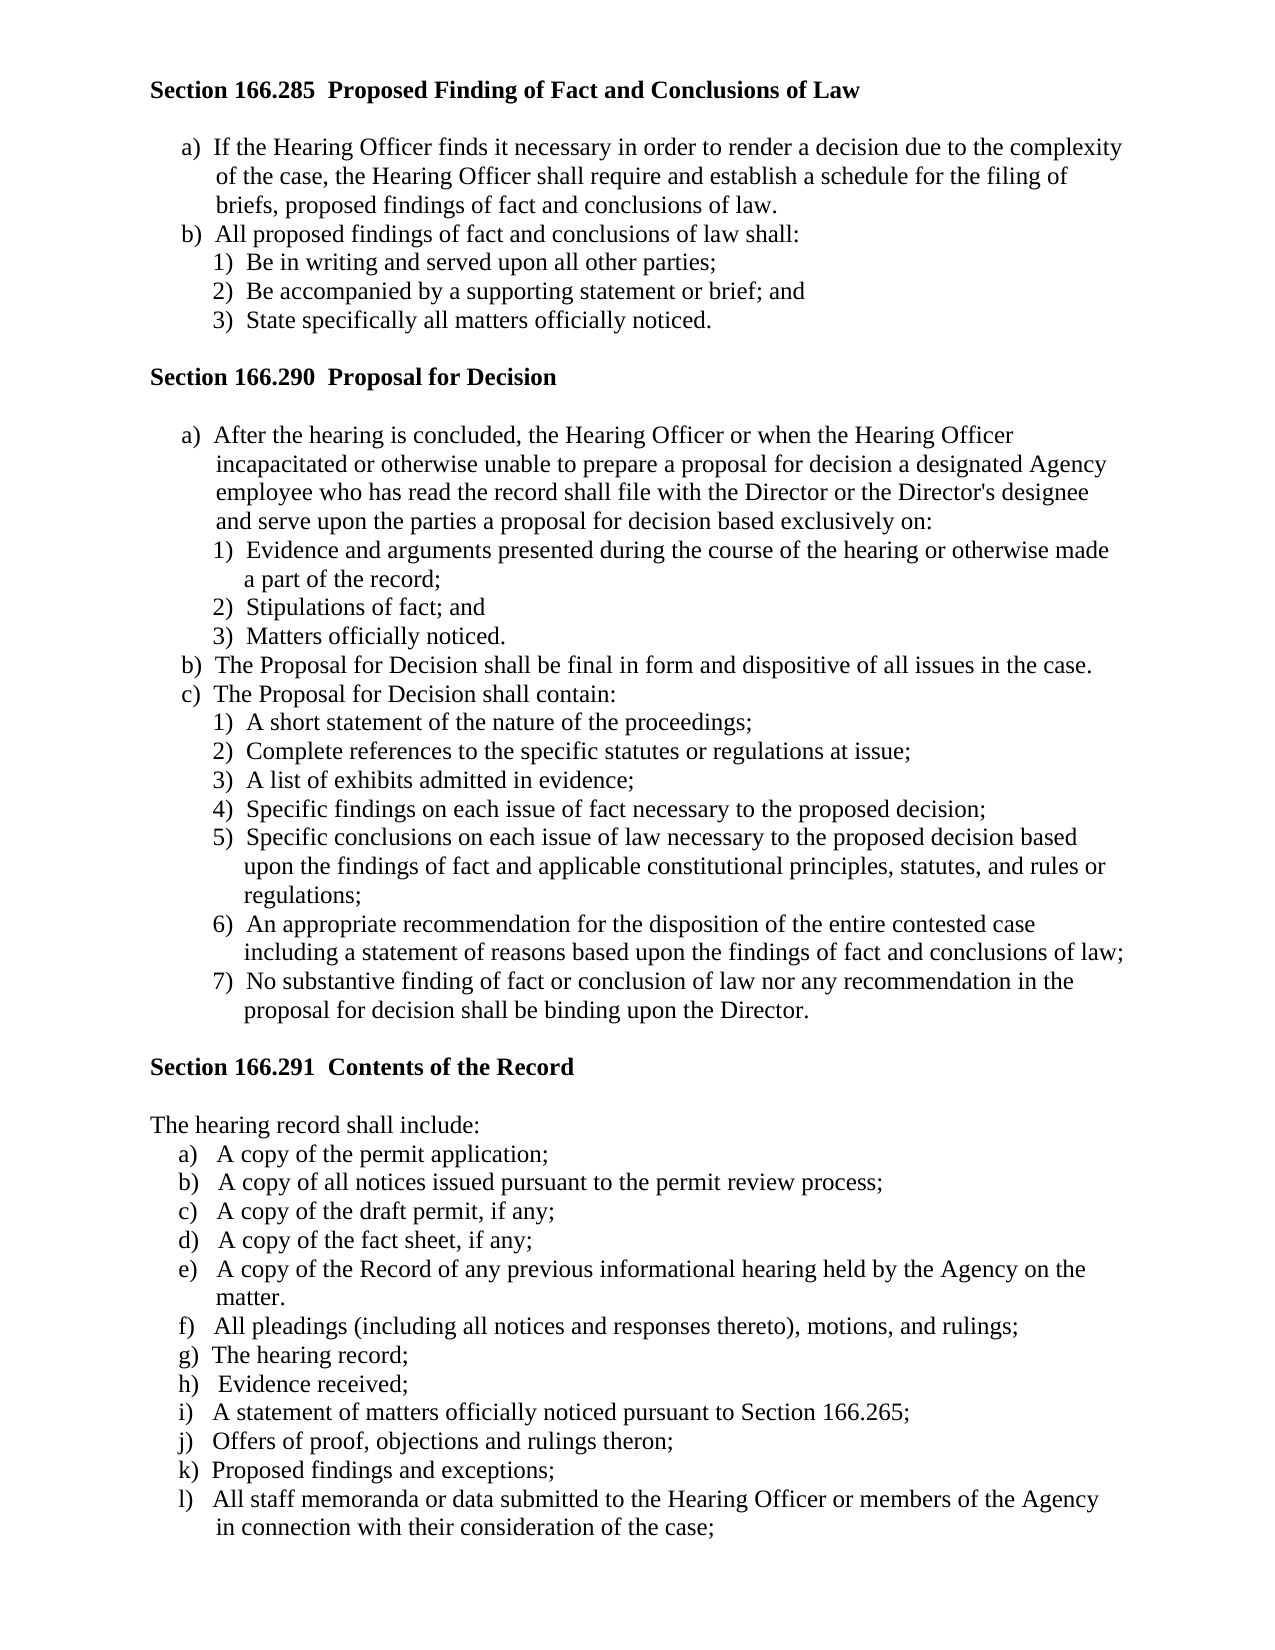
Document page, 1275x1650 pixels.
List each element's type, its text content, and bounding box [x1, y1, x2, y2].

text d) A copy of the fact sheet, if any; [150, 1225, 1125, 1254]
text 3) State specifically all matters officially noticed. [150, 305, 1125, 334]
text Section 166.291 Contents of the Record [150, 1052, 1125, 1081]
text b) The Proposal for Decision shall be final in form and dispositive of all issues in the case. [150, 650, 1125, 679]
text Section 166.285 Proposed Finding of Fact and Conclusions of Law [150, 75, 1125, 104]
text j) Offers of proof, objections and rulings theron; [178, 1426, 1125, 1455]
text a) A copy of the permit application; [150, 1139, 1125, 1167]
text 1) Evidence and arguments presented during the course of the hearing or otherwise made a part of the record; [150, 535, 1125, 592]
text i) A statement of matters officially noticed pursuant to Section 166.265; [178, 1397, 1125, 1426]
text 1) A short statement of the nature of the proceedings; [150, 707, 1125, 736]
text h) Evidence received; [178, 1369, 1125, 1397]
text g) The hearing record; [178, 1340, 1125, 1369]
text 5) Specific conclusions on each issue of law necessary to the proposed decision based upon the findings of fact and applicable constitutional principles, statutes, and rules or regulations; [150, 822, 1125, 909]
text k) Proposed findings and exceptions; [178, 1455, 1125, 1484]
text 4) Specific findings on each issue of fact necessary to the proposed decision; [150, 794, 1125, 822]
text a) If the Hearing Officer finds it necessary in order to render a decision due to the complexity of the case, the Hearing Officer shall require and establish a schedule for the filing of briefs, proposed findings of fact and conclusions of law. [150, 132, 1125, 219]
text e) A copy of the Record of any previous informational hearing held by the Agency on the matter. [178, 1254, 1125, 1311]
text 2) Stipulations of fact; and [150, 592, 1125, 621]
text 1) Be in writing and served upon all other parties; [150, 247, 1125, 276]
text 3) A list of exhibits admitted in evidence; [150, 765, 1125, 794]
text 6) An appropriate recommendation for the disposition of the entire contested case including a statement of reasons based upon the findings of fact and conclusions of law; [150, 909, 1125, 966]
text 2) Be accompanied by a supporting statement or brief; and [150, 276, 1125, 305]
text c) A copy of the draft permit, if any; [150, 1196, 1125, 1225]
text b) All proposed findings of fact and conclusions of law shall: [150, 219, 1125, 247]
text b) A copy of all notices issued pursuant to the permit review process; [150, 1167, 1125, 1196]
text 3) Matters officially noticed. [150, 621, 1125, 650]
text a) After the hearing is concluded, the Hearing Officer or when the Hearing Officer incapacitated or otherwise unable to prepare a proposal for decision a designated Agency employee who has read the record shall file with the Director or the Director's designee and serve upon the parties a proposal for decision based exclusively on: [150, 420, 1125, 535]
text 2) Complete references to the specific statutes or regulations at issue; [150, 736, 1125, 765]
text f) All pleadings (including all notices and responses thereto), motions, and rulings; [178, 1311, 1125, 1340]
text l) All staff memoranda or data submitted to the Hearing Officer or members of the Agency in connection with their consideration of the case; [178, 1484, 1125, 1541]
text 7) No substantive finding of fact or conclusion of law nor any recommendation in the proposal for decision shall be binding upon the Director. [150, 966, 1125, 1024]
text c) The Proposal for Decision shall contain: [150, 679, 1125, 707]
text The hearing record shall include: [150, 1110, 1125, 1139]
text Section 166.290 Proposal for Decision [150, 362, 1125, 391]
